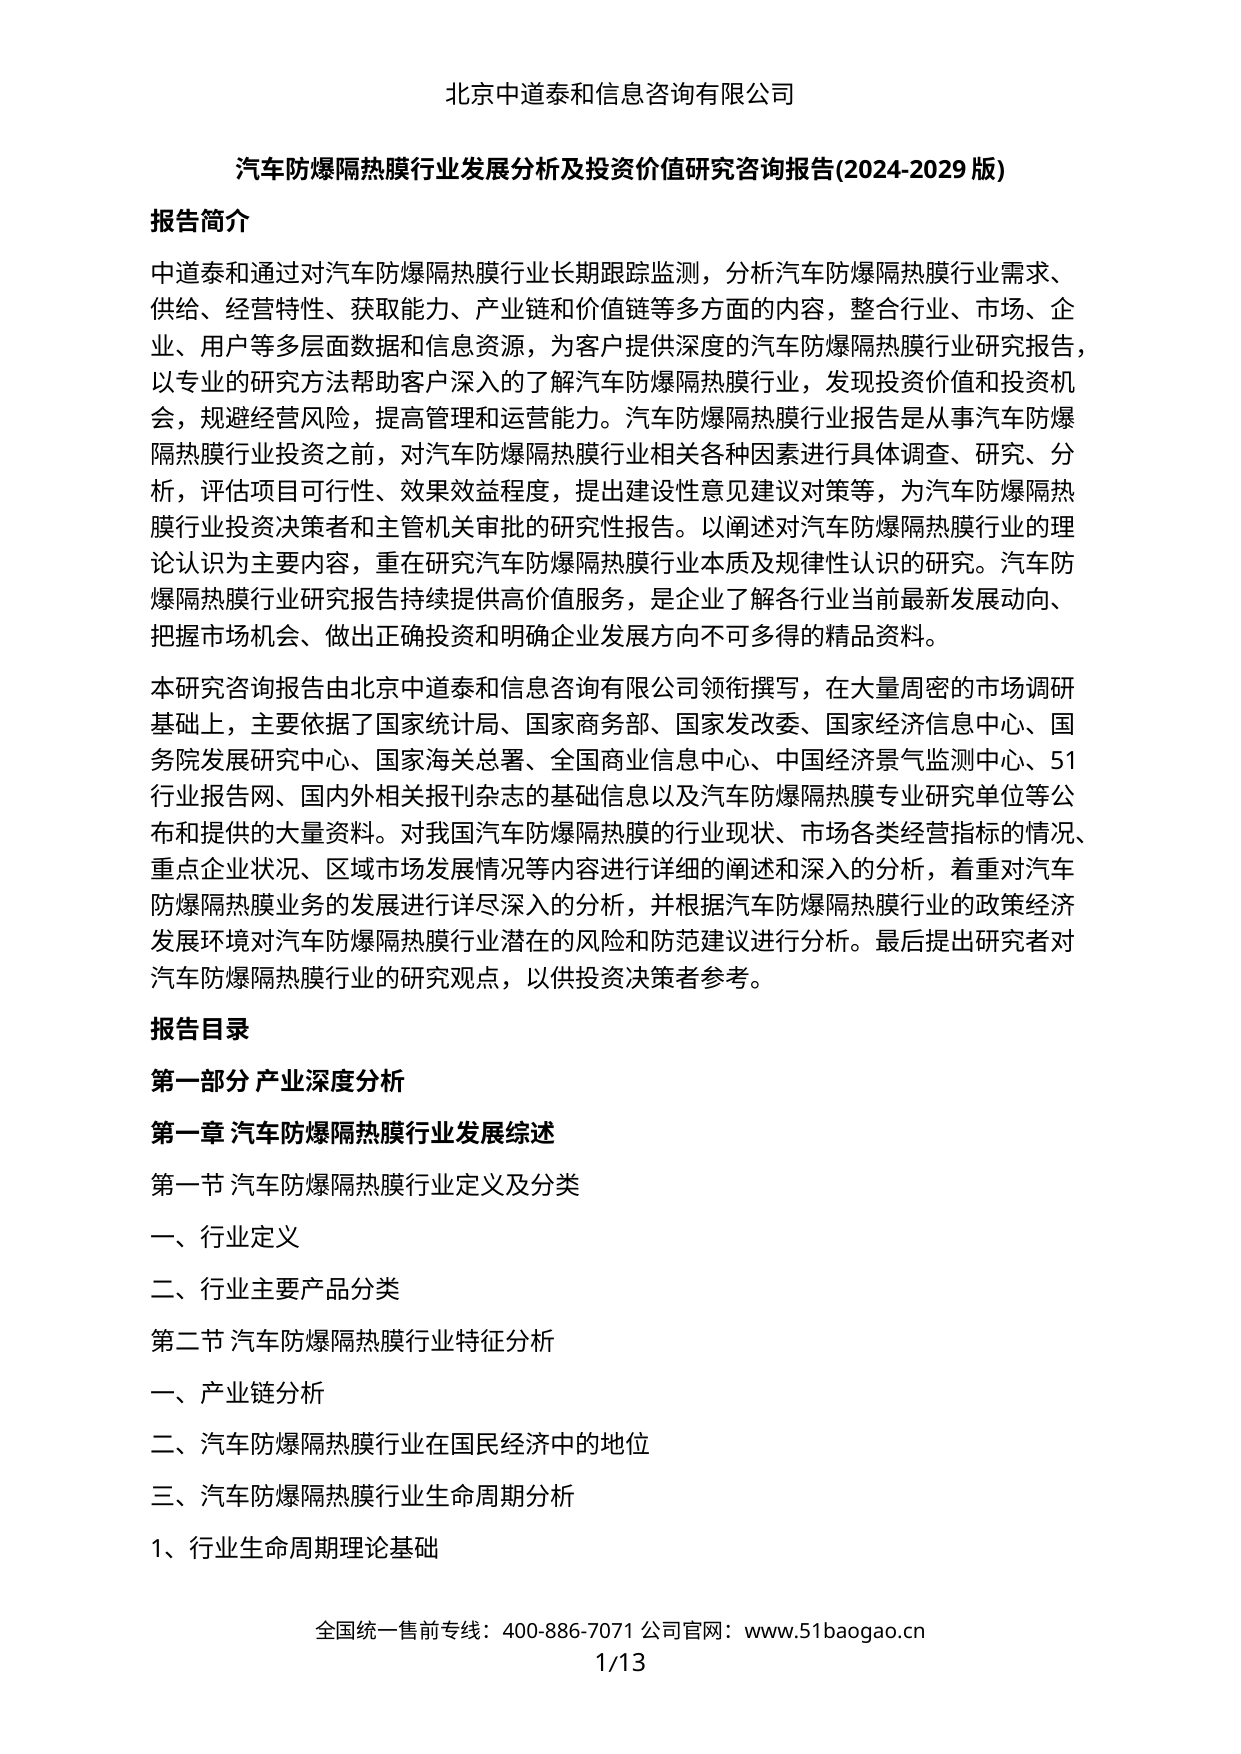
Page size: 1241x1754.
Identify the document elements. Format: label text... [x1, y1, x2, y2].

text 汽车防爆隔热膜行业发展分析及投资价值研究咨询报告(2024-2029版) [150, 150, 1090, 186]
text 第一部分 产业深度分析 [150, 1062, 1090, 1098]
text 本研究咨询报告由北京中道泰和信息咨询有限公司领衔撰写，在大量周密的市场调研基础上，主要依据了国家统计局、国家商务部、国家发改委、国家经济信息中心、国务院发展研究中心、国家海关总署、全国商业信息中心、中国经济景气监测中心、51行业报告网、国内外相关报刊杂志的基础信息以及汽车防爆隔热膜专业研究单位等公布和提供的大量资料。对我国汽车防爆隔热膜的行业现状、市场各类经营指标的情况、重点企业状况、区域市场发展情况等内容进行详细的阐述和深入的分析，着重对汽车防爆隔热膜业务的发展进行详尽深入的分析，并根据汽车防爆隔热膜行业的政策经济发展环境对汽车防爆隔热膜行业潜在的风险和防范建议进行分析。最后提出研究者对汽车防爆隔热膜行业的研究观点，以供投资决策者参考。 [150, 668, 1090, 994]
text 二、行业主要产品分类 [150, 1269, 1090, 1306]
text 1、行业生命周期理论基础 [150, 1529, 1090, 1565]
text 第一节 汽车防爆隔热膜行业定义及分类 [150, 1166, 1090, 1202]
text 第二节 汽车防爆隔热膜行业特征分析 [150, 1321, 1090, 1357]
text 二、汽车防爆隔热膜行业在国民经济中的地位 [150, 1425, 1090, 1461]
text 报告简介 [150, 202, 1090, 238]
text 一、产业链分析 [150, 1373, 1090, 1409]
text 报告目录 [150, 1010, 1090, 1046]
text 第一章 汽车防爆隔热膜行业发展综述 [150, 1114, 1090, 1150]
text 三、汽车防爆隔热膜行业生命周期分析 [150, 1477, 1090, 1513]
text 一、行业定义 [150, 1217, 1090, 1254]
text 中道泰和通过对汽车防爆隔热膜行业长期跟踪监测，分析汽车防爆隔热膜行业需求、供给、经营特性、获取能力、产业链和价值链等多方面的内容，整合行业、市场、企业、用户等多层面数据和信息资源，为客户提供深度的汽车防爆隔热膜行业研究报告，以专业的研究方法帮助客户深入的了解汽车防爆隔热膜行业，发现投资价值和投资机会，规避经营风险，提高管理和运营能力。汽车防爆隔热膜行业报告是从事汽车防爆隔热膜行业投资之前，对汽车防爆隔热膜行业相关各种因素进行具体调查、研究、分析，评估项目可行性、效果效益程度，提出建设性意见建议对策等，为汽车防爆隔热膜行业投资决策者和主管机关审批的研究性报告。以阐述对汽车防爆隔热膜行业的理论认识为主要内容，重在研究汽车防爆隔热膜行业本质及规律性认识的研究。汽车防爆隔热膜行业研究报告持续提供高价值服务，是企业了解各行业当前最新发展动向、把握市场机会、做出正确投资和明确企业发展方向不可多得的精品资料。 [150, 254, 1090, 652]
